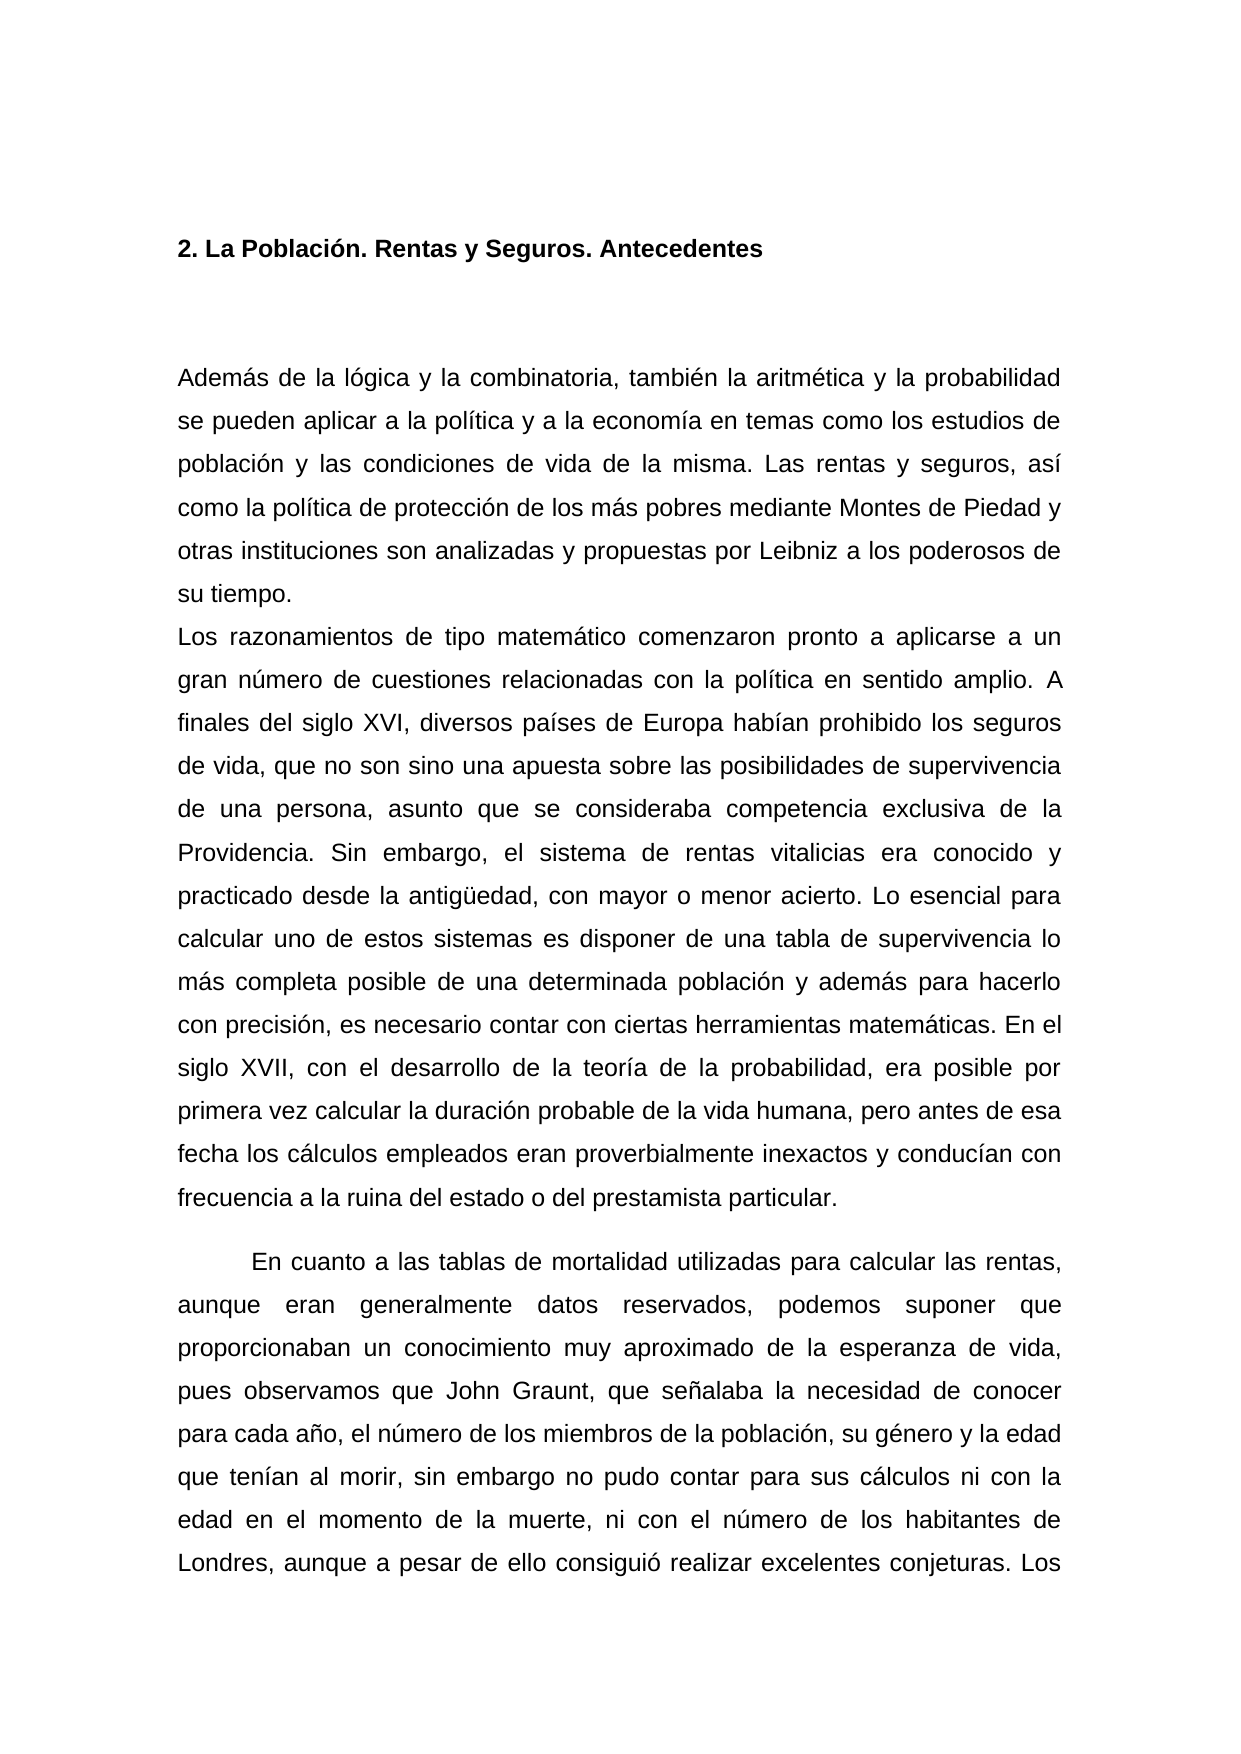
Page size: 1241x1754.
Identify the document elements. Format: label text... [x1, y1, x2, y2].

text Los razonamientos de tipo matemático comenzaron pronto a aplicarse a un gran número de cuestiones relacionadas con la política en sentido amplio. A finales del siglo XVI, diversos países de Europa habían prohibido los seguros de vida, que no son sino una apuesta sobre las posibilidades de supervivencia de una persona, asunto que se consideraba competencia exclusiva de la Providencia. Sin embargo, el sistema de rentas vitalicias era conocido y practicado desde la antigüedad, con mayor o menor acierto. Lo esencial para calcular uno de estos sistemas es disponer de una tabla de supervivencia lo más completa posible de una determinada población y además para hacerlo con precisión, es necesario contar con ciertas herramientas matemáticas. En el siglo XVII, con el desarrollo de la teoría de la probabilidad, era posible por primera vez calcular la duración probable de la vida humana, pero antes de esa fecha los cálculos empleados eran proverbialmente inexactos y conducían con frecuencia a la ruina del estado o del prestamista particular. [177, 622, 1063, 1211]
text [177, 1247, 1063, 1577]
text Además de la lógica y la combinatoria, también la aritmética y la probabilidad se pueden aplicar a la política y a la economía en temas como los estudios de población y las condiciones de vida de la misma. Las rentas y seguros, así como la política de protección de los más pobres mediante Montes de Piedad y otras instituciones son analizadas y propuestas por Leibniz a los poderosos de su tiempo. [177, 363, 1063, 608]
text 2. La Población. Rentas y Seguros. Antecedentes [177, 234, 1063, 263]
